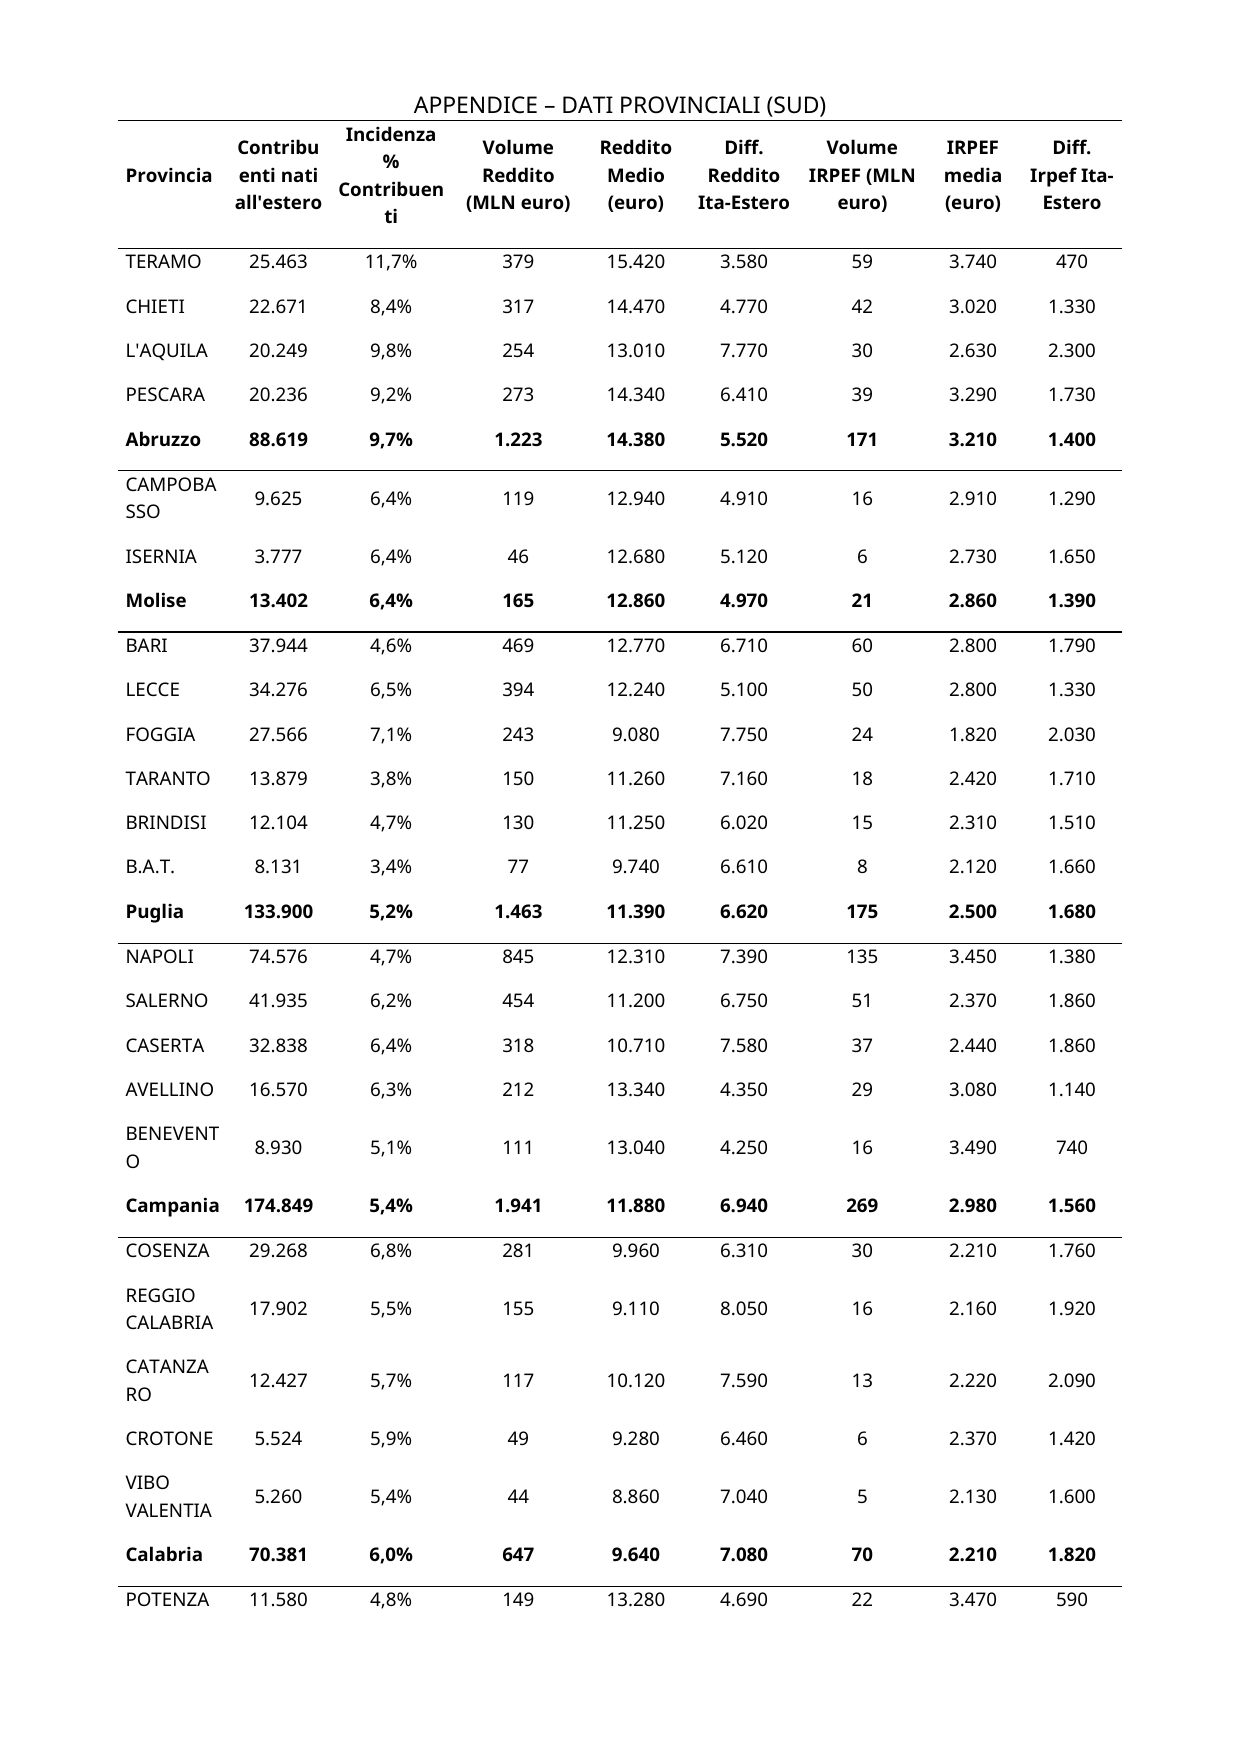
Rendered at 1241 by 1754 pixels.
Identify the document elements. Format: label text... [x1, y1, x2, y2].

table_cell 379 [453, 249, 584, 293]
table_cell 12.104 [227, 810, 329, 854]
table_cell 394 [453, 677, 584, 721]
table_cell 1.330 [1021, 677, 1122, 721]
table_cell 13.010 [584, 337, 688, 382]
table_cell 7.750 [688, 721, 800, 765]
table_cell 212 [453, 1076, 584, 1121]
table_cell 5.520 [688, 426, 800, 470]
table_cell 30 [800, 337, 924, 382]
table_header Incidenza % Contribuenti [329, 121, 452, 248]
table_cell Campania [118, 1192, 227, 1237]
table_cell 470 [1021, 249, 1122, 293]
table_cell 2.120 [924, 854, 1021, 898]
table_cell 174.849 [227, 1192, 329, 1237]
table_cell 1.730 [1021, 382, 1122, 426]
table_cell 12.240 [584, 677, 688, 721]
table_cell 2.370 [924, 1425, 1021, 1470]
table_cell 2.130 [924, 1470, 1021, 1541]
table_cell 590 [1021, 1587, 1122, 1631]
table_cell 1.650 [1021, 543, 1122, 587]
table_header Contribuenti nati all'estero [227, 121, 329, 248]
table_cell 6.410 [688, 382, 800, 426]
table_cell 16 [800, 471, 924, 543]
table_cell 5,1% [329, 1121, 452, 1192]
table_cell 16.570 [227, 1076, 329, 1121]
table_cell 2.800 [924, 677, 1021, 721]
table_cell 1.920 [1021, 1282, 1122, 1354]
table_cell 77 [453, 854, 584, 898]
table_cell 6.610 [688, 854, 800, 898]
table_cell LECCE [118, 677, 227, 721]
table_cell 318 [453, 1032, 584, 1076]
table_cell CROTONE [118, 1425, 227, 1470]
table_cell 6,2% [329, 988, 452, 1032]
table_cell 254 [453, 337, 584, 382]
table_cell Puglia [118, 898, 227, 942]
table_cell 2.310 [924, 810, 1021, 854]
table_cell 133.900 [227, 898, 329, 942]
table_cell 4.970 [688, 587, 800, 631]
table_cell 11.250 [584, 810, 688, 854]
table_cell 37 [800, 1032, 924, 1076]
table_cell BRINDISI [118, 810, 227, 854]
table_cell 16 [800, 1282, 924, 1354]
table_cell 9,7% [329, 426, 452, 470]
table_cell 6.310 [688, 1238, 800, 1282]
table_cell 7.040 [688, 1470, 800, 1541]
table_cell 5,4% [329, 1192, 452, 1237]
table_cell 1.710 [1021, 765, 1122, 809]
table_cell 9.110 [584, 1282, 688, 1354]
table_cell 11.390 [584, 898, 688, 942]
table_cell 2.300 [1021, 337, 1122, 382]
table_cell 647 [453, 1541, 584, 1586]
table_cell CAMPOBASSO [118, 471, 227, 543]
table_cell 6.940 [688, 1192, 800, 1237]
table_cell 41.935 [227, 988, 329, 1032]
table_cell 2.370 [924, 988, 1021, 1032]
table_cell 9.625 [227, 471, 329, 543]
table_cell 5.100 [688, 677, 800, 721]
table_cell 5.260 [227, 1470, 329, 1541]
table_cell COSENZA [118, 1238, 227, 1282]
table_cell 2.730 [924, 543, 1021, 587]
table_cell 2.500 [924, 898, 1021, 942]
table_cell TARANTO [118, 765, 227, 809]
table_cell 14.340 [584, 382, 688, 426]
table_cell 3.490 [924, 1121, 1021, 1192]
table_cell 51 [800, 988, 924, 1032]
table_cell 9.280 [584, 1425, 688, 1470]
table_cell L'AQUILA [118, 337, 227, 382]
table_cell NAPOLI [118, 944, 227, 988]
table_cell 11,7% [329, 249, 452, 293]
table_cell 9.080 [584, 721, 688, 765]
table_cell 8.050 [688, 1282, 800, 1354]
table_cell 3.450 [924, 944, 1021, 988]
table_cell 9.740 [584, 854, 688, 898]
table_header Volume IRPEF (MLN euro) [800, 121, 924, 248]
table_cell 6,4% [329, 1032, 452, 1076]
table_cell 5,7% [329, 1354, 452, 1425]
table_cell ISERNIA [118, 543, 227, 587]
table_cell 7.770 [688, 337, 800, 382]
table_cell 60 [800, 633, 924, 677]
table_cell 11.200 [584, 988, 688, 1032]
table_cell 7.580 [688, 1032, 800, 1076]
table_cell 6.750 [688, 988, 800, 1032]
table_cell 1.420 [1021, 1425, 1122, 1470]
table_cell 165 [453, 587, 584, 631]
table_cell 1.140 [1021, 1076, 1122, 1121]
table_cell 14.380 [584, 426, 688, 470]
table_cell 1.463 [453, 898, 584, 942]
table_cell 1.600 [1021, 1470, 1122, 1541]
table_cell CATANZARO [118, 1354, 227, 1425]
table_header IRPEF media (euro) [924, 121, 1021, 248]
table_cell 3,8% [329, 765, 452, 809]
table_cell 281 [453, 1238, 584, 1282]
table_cell 3.580 [688, 249, 800, 293]
table_cell 16 [800, 1121, 924, 1192]
table_cell 12.680 [584, 543, 688, 587]
table_header Reddito Medio (euro) [584, 121, 688, 248]
table_cell 14.470 [584, 293, 688, 337]
table_cell 6,8% [329, 1238, 452, 1282]
table_cell 6.620 [688, 898, 800, 942]
table_cell 8.930 [227, 1121, 329, 1192]
table_cell 12.940 [584, 471, 688, 543]
table_cell 7,1% [329, 721, 452, 765]
table_cell 9,2% [329, 382, 452, 426]
table_cell 273 [453, 382, 584, 426]
table_cell 6,4% [329, 543, 452, 587]
table_cell 9.960 [584, 1238, 688, 1282]
table_cell 12.427 [227, 1354, 329, 1425]
table_cell 1.380 [1021, 944, 1122, 988]
table_cell 8.860 [584, 1470, 688, 1541]
table_cell 2.910 [924, 471, 1021, 543]
table_cell 20.249 [227, 337, 329, 382]
table_cell REGGIO CALABRIA [118, 1282, 227, 1354]
table_cell 6,3% [329, 1076, 452, 1121]
table_cell 4,7% [329, 810, 452, 854]
table_cell 1.400 [1021, 426, 1122, 470]
table_cell 44 [453, 1470, 584, 1541]
table_cell 10.710 [584, 1032, 688, 1076]
table_cell 2.090 [1021, 1354, 1122, 1425]
table_cell 6.710 [688, 633, 800, 677]
table_cell 12.770 [584, 633, 688, 677]
table_cell 4.350 [688, 1076, 800, 1121]
table_cell 6,5% [329, 677, 452, 721]
table_cell 13.402 [227, 587, 329, 631]
table_cell 1.290 [1021, 471, 1122, 543]
table_cell 2.980 [924, 1192, 1021, 1237]
table_cell 1.820 [1021, 1541, 1122, 1586]
table_cell 1.820 [924, 721, 1021, 765]
table_cell 6 [800, 543, 924, 587]
table_cell 4,8% [329, 1587, 452, 1631]
table_cell 4,7% [329, 944, 452, 988]
table_cell 317 [453, 293, 584, 337]
table_cell 22 [800, 1587, 924, 1631]
table_cell 1.860 [1021, 1032, 1122, 1076]
table_cell 4.910 [688, 471, 800, 543]
table_cell 21 [800, 587, 924, 631]
text APPENDICE – DATI PROVINCIALI (SUD) [118, 89, 1122, 120]
table_cell 740 [1021, 1121, 1122, 1192]
table_cell 4.250 [688, 1121, 800, 1192]
table_cell 7.590 [688, 1354, 800, 1425]
table_cell VIBO VALENTIA [118, 1470, 227, 1541]
table_cell 12.310 [584, 944, 688, 988]
table_cell 2.160 [924, 1282, 1021, 1354]
table_cell 6,4% [329, 587, 452, 631]
table_cell 1.560 [1021, 1192, 1122, 1237]
table_cell TERAMO [118, 249, 227, 293]
table_cell 24 [800, 721, 924, 765]
table_cell 6,4% [329, 471, 452, 543]
table_cell 11.260 [584, 765, 688, 809]
table_cell 9,8% [329, 337, 452, 382]
table_header Volume Reddito (MLN euro) [453, 121, 584, 248]
table_cell 171 [800, 426, 924, 470]
table_cell 17.902 [227, 1282, 329, 1354]
table_cell 59 [800, 249, 924, 293]
table_cell 20.236 [227, 382, 329, 426]
table_cell 8 [800, 854, 924, 898]
table_cell 150 [453, 765, 584, 809]
table_cell 1.941 [453, 1192, 584, 1237]
table_cell 5.120 [688, 543, 800, 587]
table_cell 2.630 [924, 337, 1021, 382]
table_cell AVELLINO [118, 1076, 227, 1121]
table_cell 5,2% [329, 898, 452, 942]
table_cell 11.580 [227, 1587, 329, 1631]
table_cell 42 [800, 293, 924, 337]
table_cell 8,4% [329, 293, 452, 337]
table_cell 7.390 [688, 944, 800, 988]
table_cell 29.268 [227, 1238, 329, 1282]
table_cell 1.660 [1021, 854, 1122, 898]
table_cell 1.390 [1021, 587, 1122, 631]
table_header Diff. Irpef Ita-Estero [1021, 121, 1122, 248]
table_cell 2.030 [1021, 721, 1122, 765]
table_cell 13.879 [227, 765, 329, 809]
table_cell 3.777 [227, 543, 329, 587]
table_cell 3,4% [329, 854, 452, 898]
table_cell 13.340 [584, 1076, 688, 1121]
table_cell 130 [453, 810, 584, 854]
table_cell 3.210 [924, 426, 1021, 470]
table_cell 12.860 [584, 587, 688, 631]
table_cell 6,0% [329, 1541, 452, 1586]
table_cell 25.463 [227, 249, 329, 293]
table_cell 5,4% [329, 1470, 452, 1541]
table_cell 13.040 [584, 1121, 688, 1192]
table_cell 50 [800, 677, 924, 721]
table_cell 15 [800, 810, 924, 854]
table_cell 454 [453, 988, 584, 1032]
table_cell Calabria [118, 1541, 227, 1586]
table_cell 4.690 [688, 1587, 800, 1631]
table_cell 2.210 [924, 1238, 1021, 1282]
table_cell 13 [800, 1354, 924, 1425]
table_cell 27.566 [227, 721, 329, 765]
table_cell 111 [453, 1121, 584, 1192]
table_cell 15.420 [584, 249, 688, 293]
table_cell 34.276 [227, 677, 329, 721]
table_cell 2.220 [924, 1354, 1021, 1425]
table_cell BARI [118, 633, 227, 677]
table_cell 2.800 [924, 633, 1021, 677]
table_cell 135 [800, 944, 924, 988]
table_cell 5,9% [329, 1425, 452, 1470]
table_cell 13.280 [584, 1587, 688, 1631]
table_cell 6 [800, 1425, 924, 1470]
table_cell PESCARA [118, 382, 227, 426]
table_cell CHIETI [118, 293, 227, 337]
table_cell Molise [118, 587, 227, 631]
table_cell 1.790 [1021, 633, 1122, 677]
table_cell 32.838 [227, 1032, 329, 1076]
table_cell 149 [453, 1587, 584, 1631]
table_cell 117 [453, 1354, 584, 1425]
table_cell 1.760 [1021, 1238, 1122, 1282]
table_cell Abruzzo [118, 426, 227, 470]
table_cell 4.770 [688, 293, 800, 337]
table_cell 3.020 [924, 293, 1021, 337]
table_cell BENEVENTO [118, 1121, 227, 1192]
table_cell 1.680 [1021, 898, 1122, 942]
table_cell 2.860 [924, 587, 1021, 631]
table_cell 74.576 [227, 944, 329, 988]
table_cell 3.290 [924, 382, 1021, 426]
table_cell 119 [453, 471, 584, 543]
table_cell 11.880 [584, 1192, 688, 1237]
table_cell 3.740 [924, 249, 1021, 293]
table_cell 2.210 [924, 1541, 1021, 1586]
table_cell 3.470 [924, 1587, 1021, 1631]
table_cell POTENZA [118, 1587, 227, 1631]
table_cell 7.080 [688, 1541, 800, 1586]
table_header Diff. Reddito Ita-Estero [688, 121, 800, 248]
table_cell 37.944 [227, 633, 329, 677]
table_cell 22.671 [227, 293, 329, 337]
table_cell 46 [453, 543, 584, 587]
table_cell 10.120 [584, 1354, 688, 1425]
table_cell SALERNO [118, 988, 227, 1032]
table_cell 5 [800, 1470, 924, 1541]
table_cell 243 [453, 721, 584, 765]
table_cell 30 [800, 1238, 924, 1282]
table_cell 29 [800, 1076, 924, 1121]
table_cell 469 [453, 633, 584, 677]
table_cell 1.860 [1021, 988, 1122, 1032]
table_cell FOGGIA [118, 721, 227, 765]
table_cell 18 [800, 765, 924, 809]
table_cell 155 [453, 1282, 584, 1354]
table_header Provincia [118, 121, 227, 248]
table_cell 6.460 [688, 1425, 800, 1470]
table_cell 845 [453, 944, 584, 988]
table_cell 4,6% [329, 633, 452, 677]
table_cell 9.640 [584, 1541, 688, 1586]
table_cell 8.131 [227, 854, 329, 898]
table_cell 3.080 [924, 1076, 1021, 1121]
table_cell 175 [800, 898, 924, 942]
table_cell 5,5% [329, 1282, 452, 1354]
table_cell 269 [800, 1192, 924, 1237]
table_cell 6.020 [688, 810, 800, 854]
table_cell 39 [800, 382, 924, 426]
table_cell 70.381 [227, 1541, 329, 1586]
table_cell 1.223 [453, 426, 584, 470]
table_cell 70 [800, 1541, 924, 1586]
table_cell 5.524 [227, 1425, 329, 1470]
table_cell 2.440 [924, 1032, 1021, 1076]
table_cell 2.420 [924, 765, 1021, 809]
table_cell 7.160 [688, 765, 800, 809]
table_cell 49 [453, 1425, 584, 1470]
table_cell B.A.T. [118, 854, 227, 898]
table_cell 1.330 [1021, 293, 1122, 337]
table_cell 1.510 [1021, 810, 1122, 854]
table_cell 88.619 [227, 426, 329, 470]
table_cell CASERTA [118, 1032, 227, 1076]
